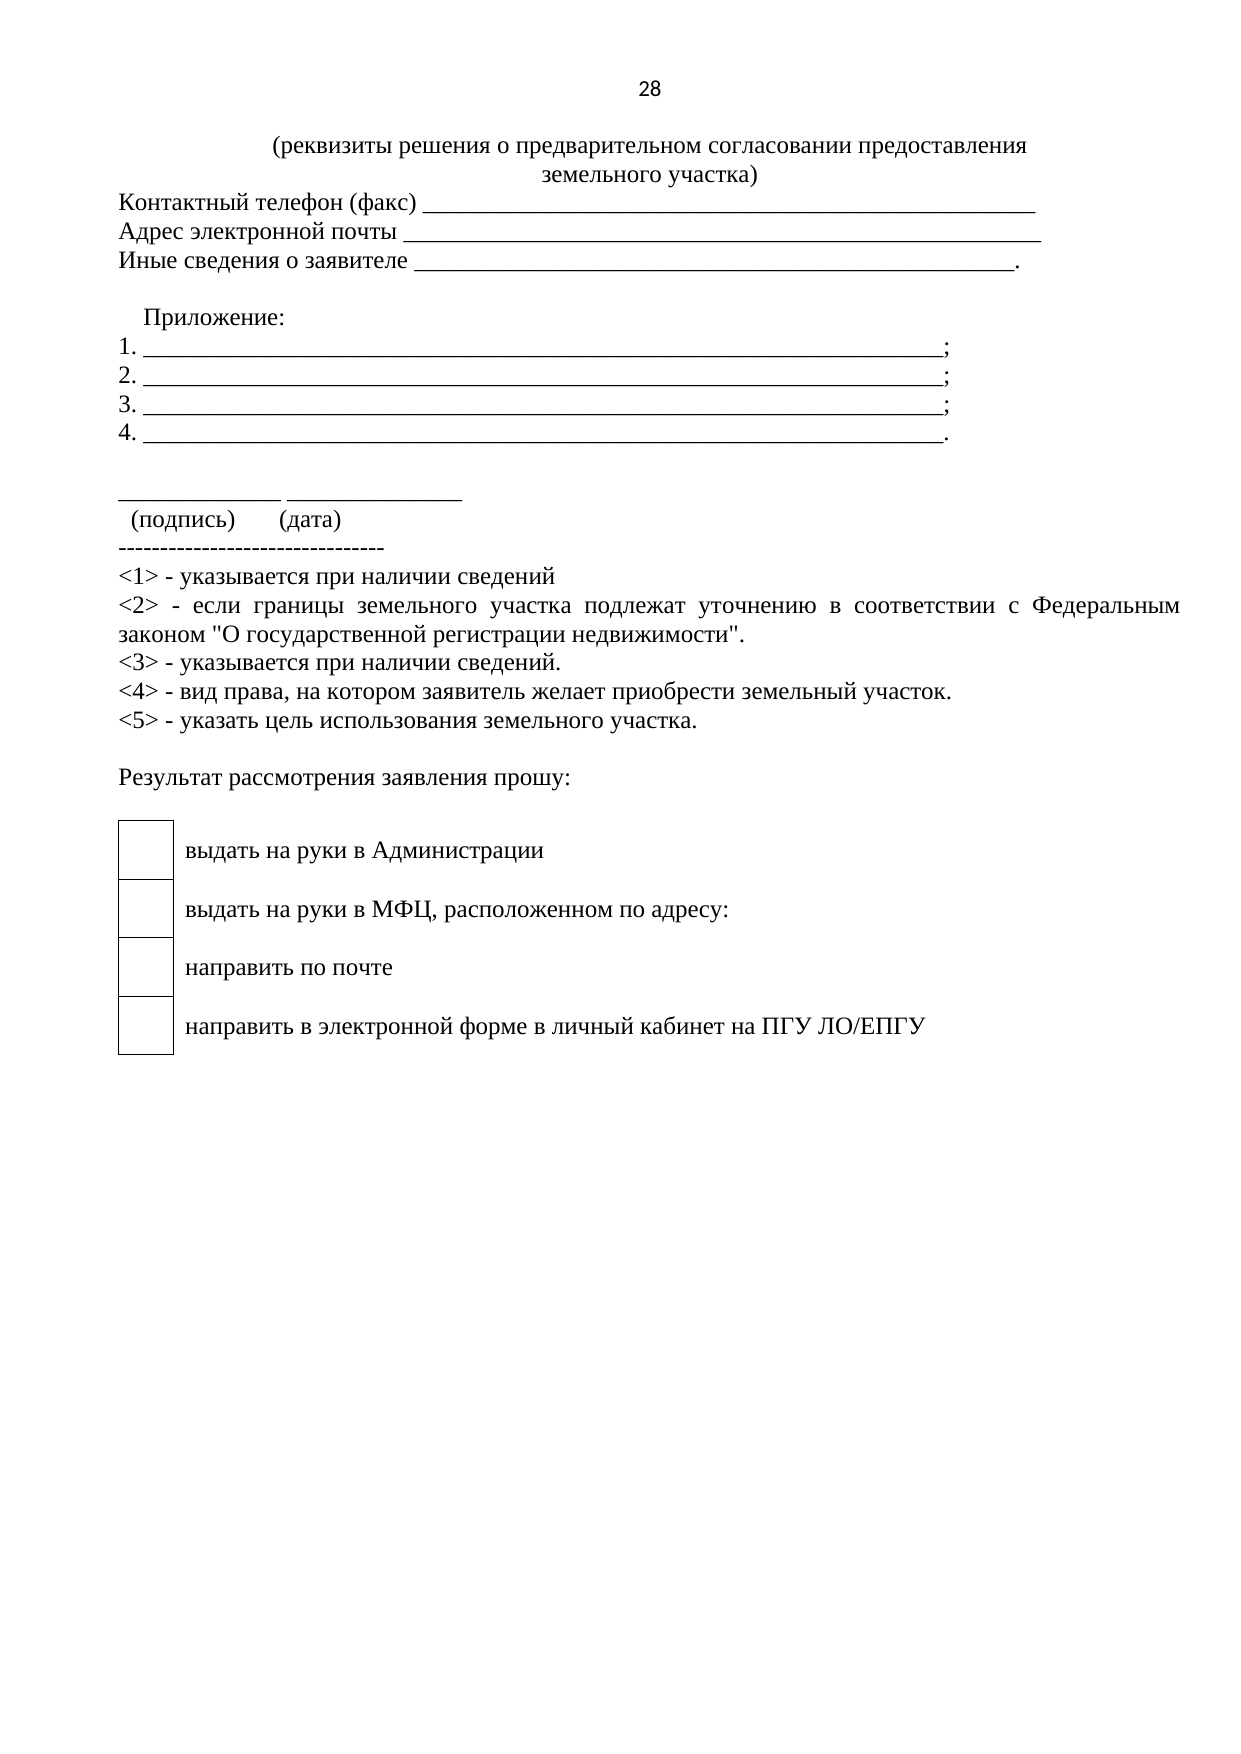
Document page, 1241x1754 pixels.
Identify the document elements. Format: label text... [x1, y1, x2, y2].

text -------------------------------- [118, 532, 1181, 561]
text 2. ________________________________________________________________; [118, 360, 1181, 389]
table_header [119, 821, 173, 878]
text _____________ ______________ [118, 475, 1181, 504]
text <2> - если границы земельного участка подлежат уточнению в соответствии с Федеральным законом "О государственной регистрации недвижимости". [118, 590, 1181, 647]
text <1> - указывается при наличии сведений [118, 561, 1181, 590]
text <4> - вид права, на котором заявитель желает приобрести земельный участок. [118, 676, 1181, 705]
table_cell [119, 880, 173, 937]
text 4. ________________________________________________________________. [118, 417, 1181, 446]
text Контактный телефон (факс) _________________________________________________ [118, 187, 1181, 216]
table_cell выдать на руки в МФЦ, расположенном по адресу: [174, 879, 1152, 937]
text 3. ________________________________________________________________; [118, 389, 1181, 417]
table_cell направить в электронной форме в личный кабинет на ПГУ ЛО/ЕПГУ [174, 996, 1152, 1054]
text земельного участка) [118, 159, 1181, 187]
text <3> - указывается при наличии сведений. [118, 647, 1181, 676]
table_cell направить по почте [174, 937, 1152, 996]
text 1. ________________________________________________________________; [118, 331, 1181, 360]
text (подпись) (дата) [118, 504, 1181, 532]
text Приложение: [118, 302, 1181, 331]
table_header выдать на руки в Администрации [174, 820, 1152, 878]
table_cell [119, 938, 173, 996]
text Иные сведения о заявителе ________________________________________________. [118, 245, 1181, 274]
text Результат рассмотрения заявления прошу: [118, 762, 1181, 791]
text (реквизиты решения о предварительном согласовании предоставления [118, 130, 1181, 159]
text Адрес электронной почты ___________________________________________________ [118, 216, 1181, 245]
text <5> - указать цель использования земельного участка. [118, 705, 1181, 734]
table_cell [119, 997, 173, 1054]
